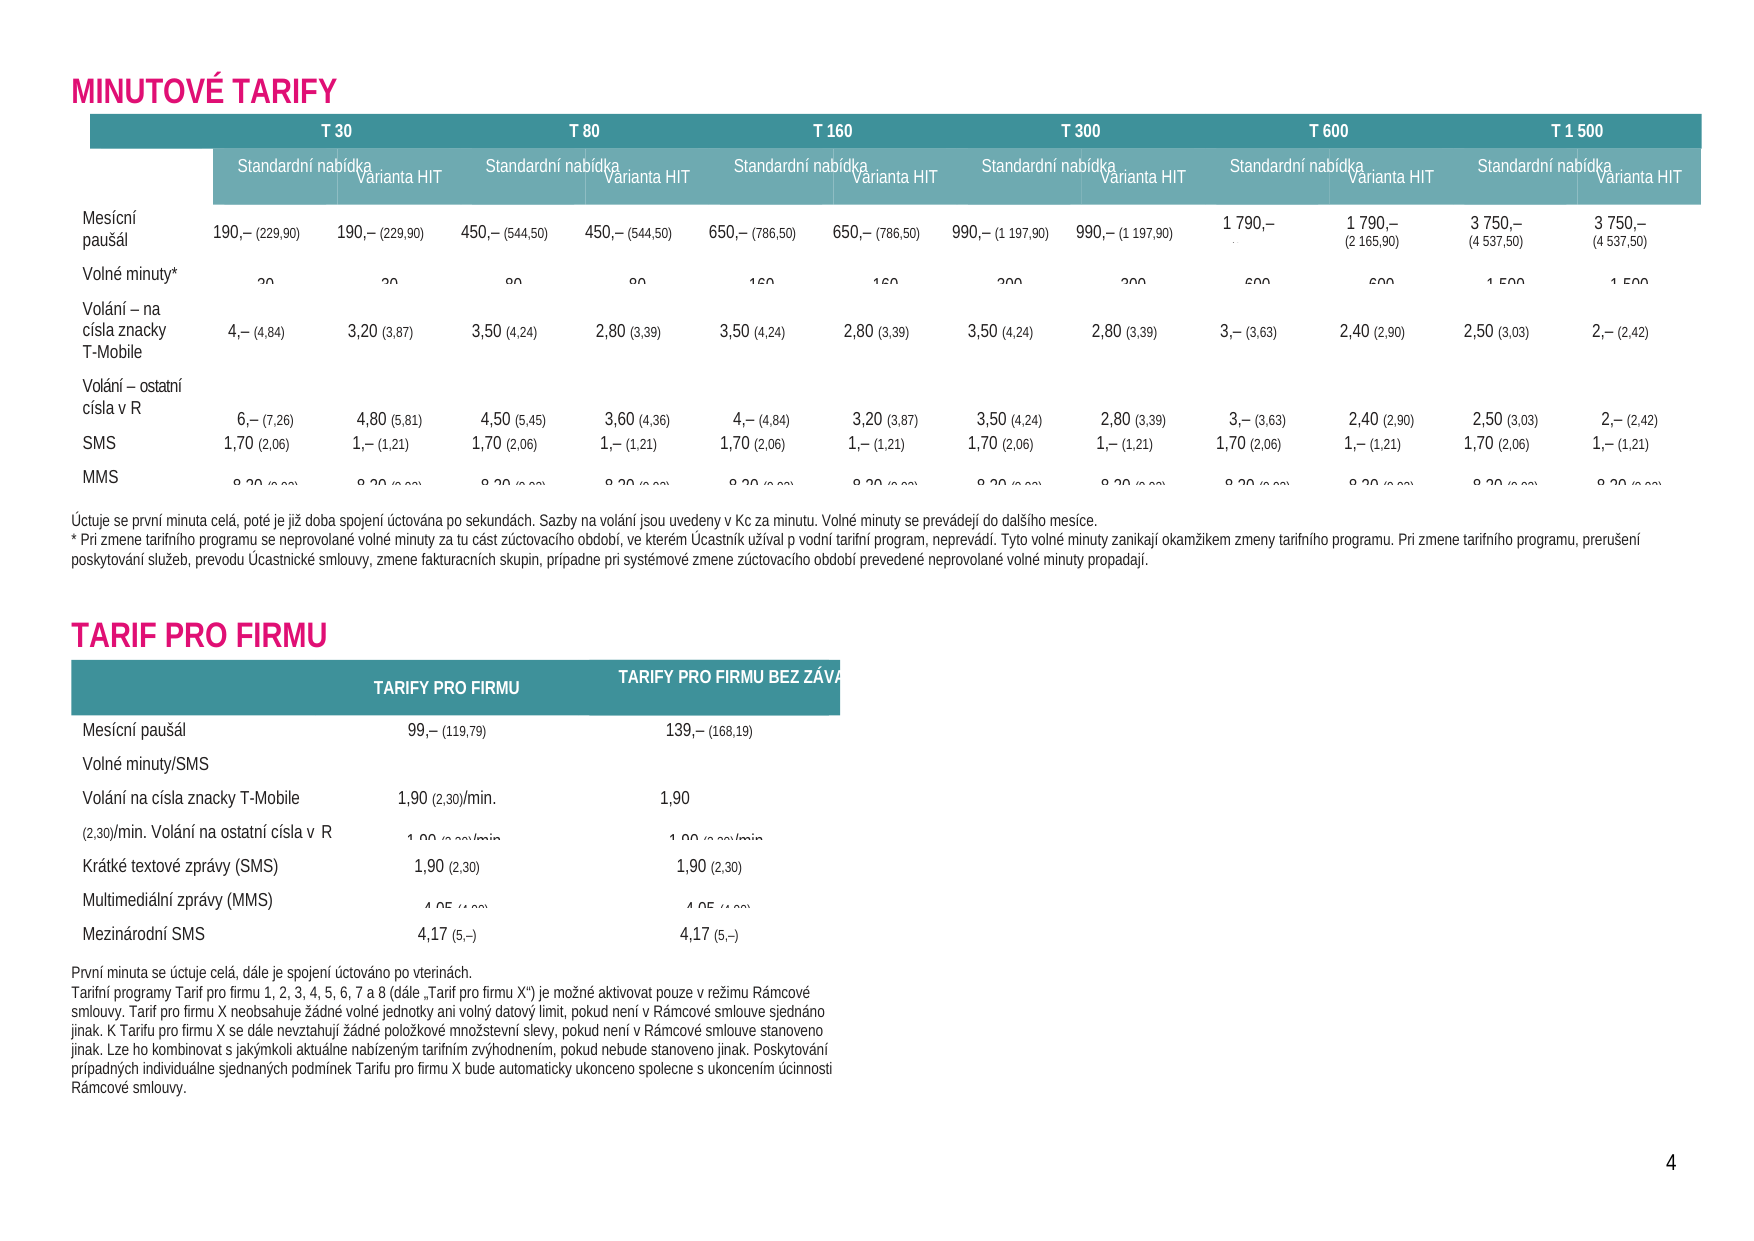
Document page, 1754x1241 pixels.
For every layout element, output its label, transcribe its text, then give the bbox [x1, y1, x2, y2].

text 3 750,– [1470, 212, 1527, 233]
text Úctuje se první minuta celá, poté je již doba spojení úctována po sekundách. Sazby na volání jsou uvedeny v Kc za minutu. Volné minuty se prevádejí do dalšího mesíce. [71, 511, 1718, 530]
text Krátké textové zprávy (SMS) 1,90 (2,30) 1,90 (2,30) [82, 855, 1718, 877]
text Multimediální zprávy (MMS) [82, 889, 1718, 911]
text (2 165,90) [1345, 233, 1403, 250]
text SMS 1,70 (2,06) 1,– (1,21) 1,70 (2,06) 1,– (1,21) 1,70 (2,06) 1,– (1,21) 1,70 (2,06) 1,– (1,21) 1,70 (2,06) 1,– (1,21) 1,70 (2,06) 1,– (1,21) [82, 432, 1718, 453]
text Mesícní paušál 99,– (119,79) 139,– (168,19) [82, 658, 1718, 740]
text Mezinárodní SMS 4,17 (5,–) 4,17 (5,–) [82, 923, 1718, 945]
text 4,– (4,84) 3,20 (3,87) 3,50 (4,24) 2,80 (3,39) 3,50 (4,24) 2,80 (3,39) 3,50 (4,24) 2,80 (3,39) 3,– (3,63) 2,40 (2,90) 2,50 (3,03) 2,– (2,42) [228, 322, 1718, 341]
subtitle MINUTOVÉ TARIFY [71, 71, 1718, 111]
text Tarifní programy Tarif pro firmu 1, 2, 3, 4, 5, 6, 7 a 8 (dále „Tarif pro firmu X“) je možné aktivovat pouze v režimu Rámcové smlouvy. Tarif pro firmu X neobsahuje žádné volné jednotky ani volný datový limit, pokud není v Rámcové smlouve sjednáno jinak. K Tarifu pro firmu X se dále nevztahují žádné položkové množstevní slevy, pokud není v Rámcové smlouve stanoveno jinak. Lze ho kombinovat s jakýmkoli aktuálne nabízeným tarifním zvýhodnením, pokud nebude stanoveno jinak. Poskytování prípadných individuálne sjednaných podmínek Tarifu pro firmu X bude automaticky ukonceno spolecne s ukoncením úcinnosti Rámcové smlouvy. [71, 982, 834, 1097]
text Volné minuty/SMS [82, 753, 1718, 774]
text První minuta se úctuje celá, dále je spojení úctováno po vterinách. [71, 963, 1718, 982]
text (4 537,50) [1593, 233, 1718, 250]
text Volání – ostatní [82, 375, 184, 397]
subtitle TARIF PRO FIRMU [71, 615, 1718, 655]
text (4 537,50) [1469, 233, 1527, 250]
text 1 790,– [1346, 212, 1403, 233]
text císla v R [82, 397, 184, 419]
text Volné minuty* Volání – na [82, 253, 179, 322]
text Volání na císla znacky T-Mobile 1,90 (2,30)/min. 1,90 (2,30)/min. Volání na ostatní císla v R [82, 787, 758, 842]
text 3 750,– [1594, 212, 1718, 233]
text 190,– (229,90) 190,– (229,90) 450,– (544,50) 450,– (544,50) 650,– (786,50) 650,– (786,50) 990,– (1 197,90) 990,– (1 197,90) 1 790,– [213, 212, 1278, 243]
text MMS [82, 466, 1718, 487]
text * Pri zmene tarifního programu se neprovolané volné minuty za tu cást zúctovacího období, ve kterém Úcastník užíval p vodní tarifní program, neprevádí. Tyto volné minuty zanikají okamžikem zmeny tarifního programu. Pri zmene tarifního programu, prerušení poskytování služeb, prevodu Úcastnické smlouvy, zmene fakturacních skupin, prípadne pri systémové zmene zúctovacího období prevedené neprovolané volné minuty propadají. [71, 530, 1651, 568]
text Mesícní paušál [82, 207, 138, 250]
text císla znacky [82, 322, 184, 341]
text T-Mobile [82, 341, 184, 362]
